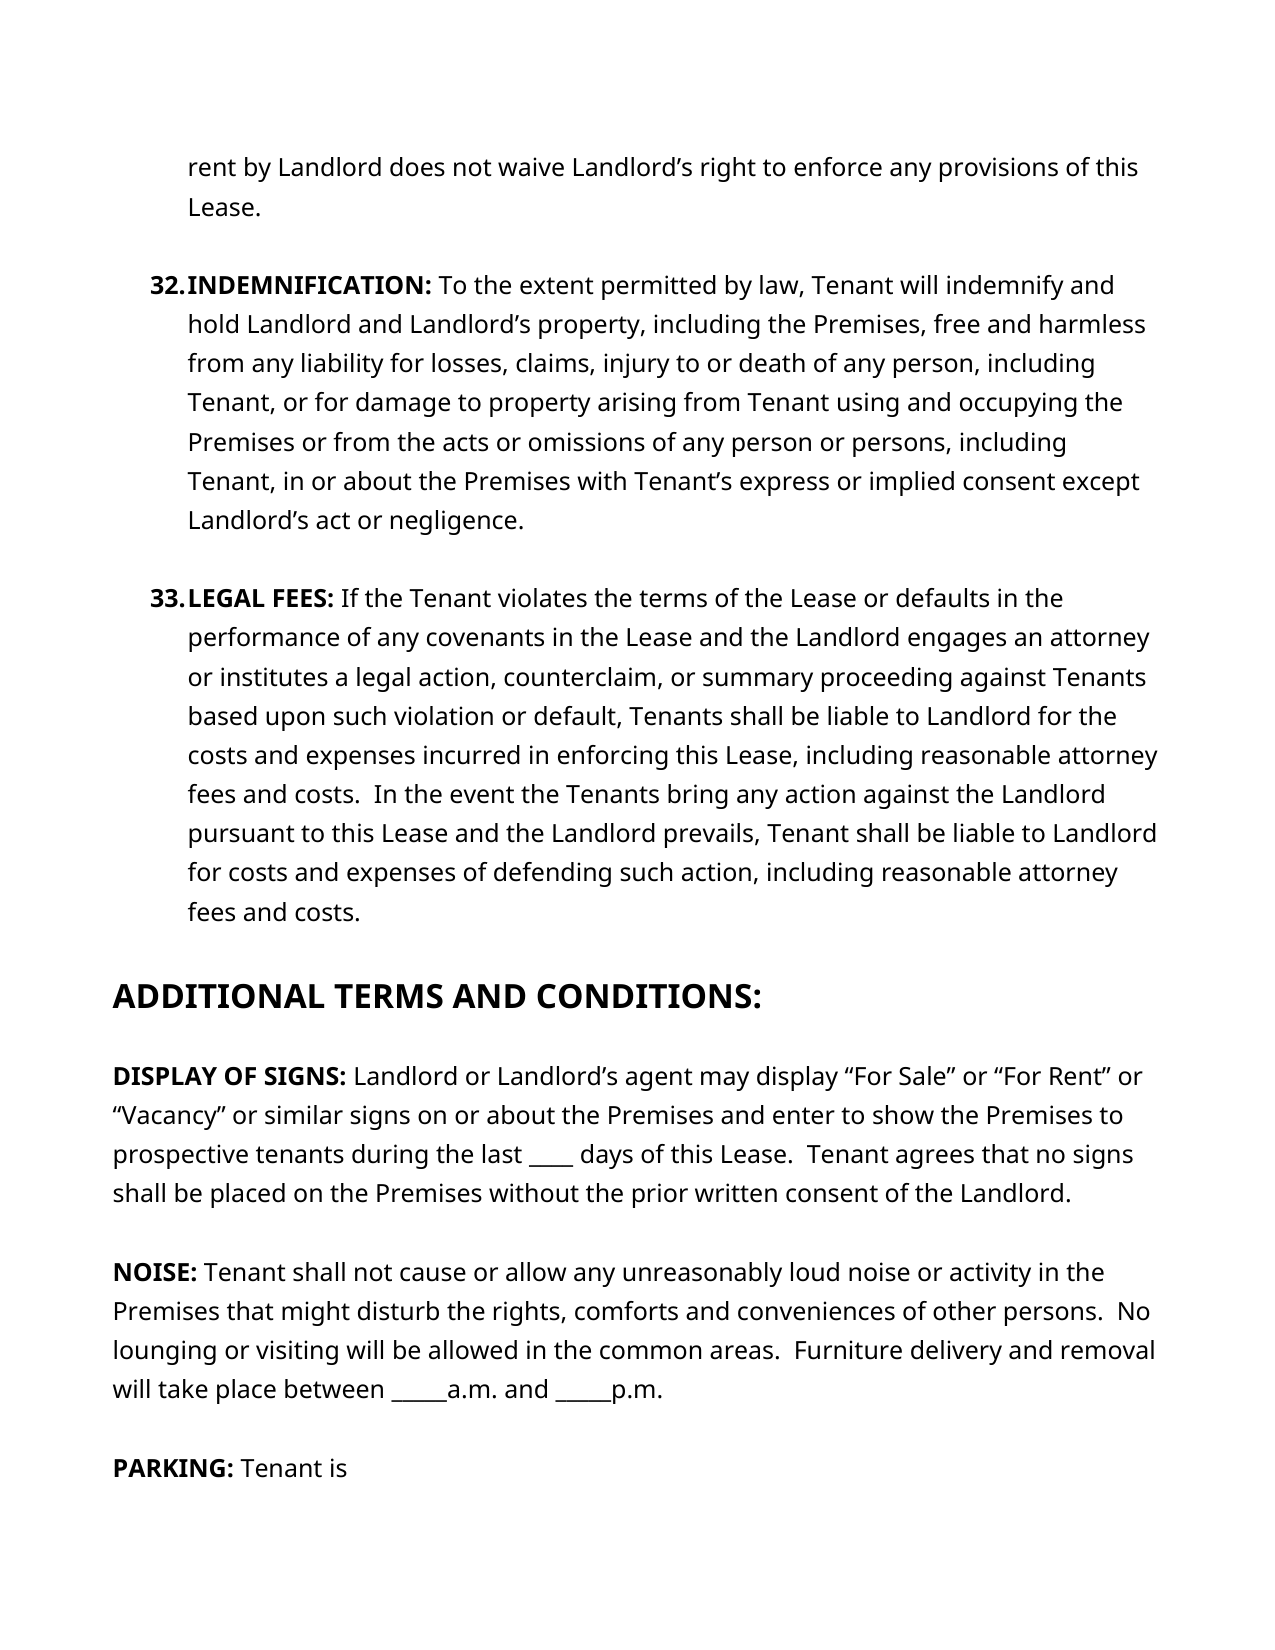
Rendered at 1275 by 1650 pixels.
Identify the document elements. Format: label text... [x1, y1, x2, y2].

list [150, 150, 1162, 223]
list LEGAL FEES: If the Tenant violates the terms of the Lease or defaults in the performance of any covenants in the Lease and the Landlord engages an attorney or institutes a legal action, counterclaim, or summary proceeding against Tenants based upon such violation or default, Tenants shall be liable to Landlord for the costs and expenses incurred in enforcing this Lease, including reasonable attorney fees and costs. In the event the Tenants bring any action against the Landlord pursuant to this Lease and the Landlord prevails, Tenant shall be liable to Landlord for costs and expenses of defending such action, including reasonable attorney fees and costs. [150, 581, 1162, 928]
text PARKING: Tenant is [112, 1450, 1162, 1484]
text ADDITIONAL TERMS AND CONDITIONS: [112, 972, 1162, 1018]
text DISPLAY OF SIGNS: Landlord or Landlord’s agent may display “For Sale” or “For Rent” or “Vacancy” or similar signs on or about the Premises and enter to show the Premises to prospective tenants during the last ____ days of this Lease. Tenant agrees that no signs shall be placed on the Premises without the prior written consent of the Landlord. [112, 1058, 1162, 1210]
list INDEMNIFICATION: To the extent permitted by law, Tenant will indemnify and hold Landlord and Landlord’s property, including the Premises, free and harmless from any liability for losses, claims, injury to or death of any person, including Tenant, or for damage to property arising from Tenant using and occupying the Premises or from the acts or omissions of any person or persons, including Tenant, in or about the Premises with Tenant’s express or implied consent except Landlord’s act or negligence. [150, 267, 1162, 537]
text NOISE: Tenant shall not cause or allow any unreasonably loud noise or activity in the Premises that might disturb the rights, comforts and conveniences of other persons. No lounging or visiting will be allowed in the common areas. Furniture delivery and removal will take place between _____a.m. and _____p.m. [112, 1254, 1162, 1406]
